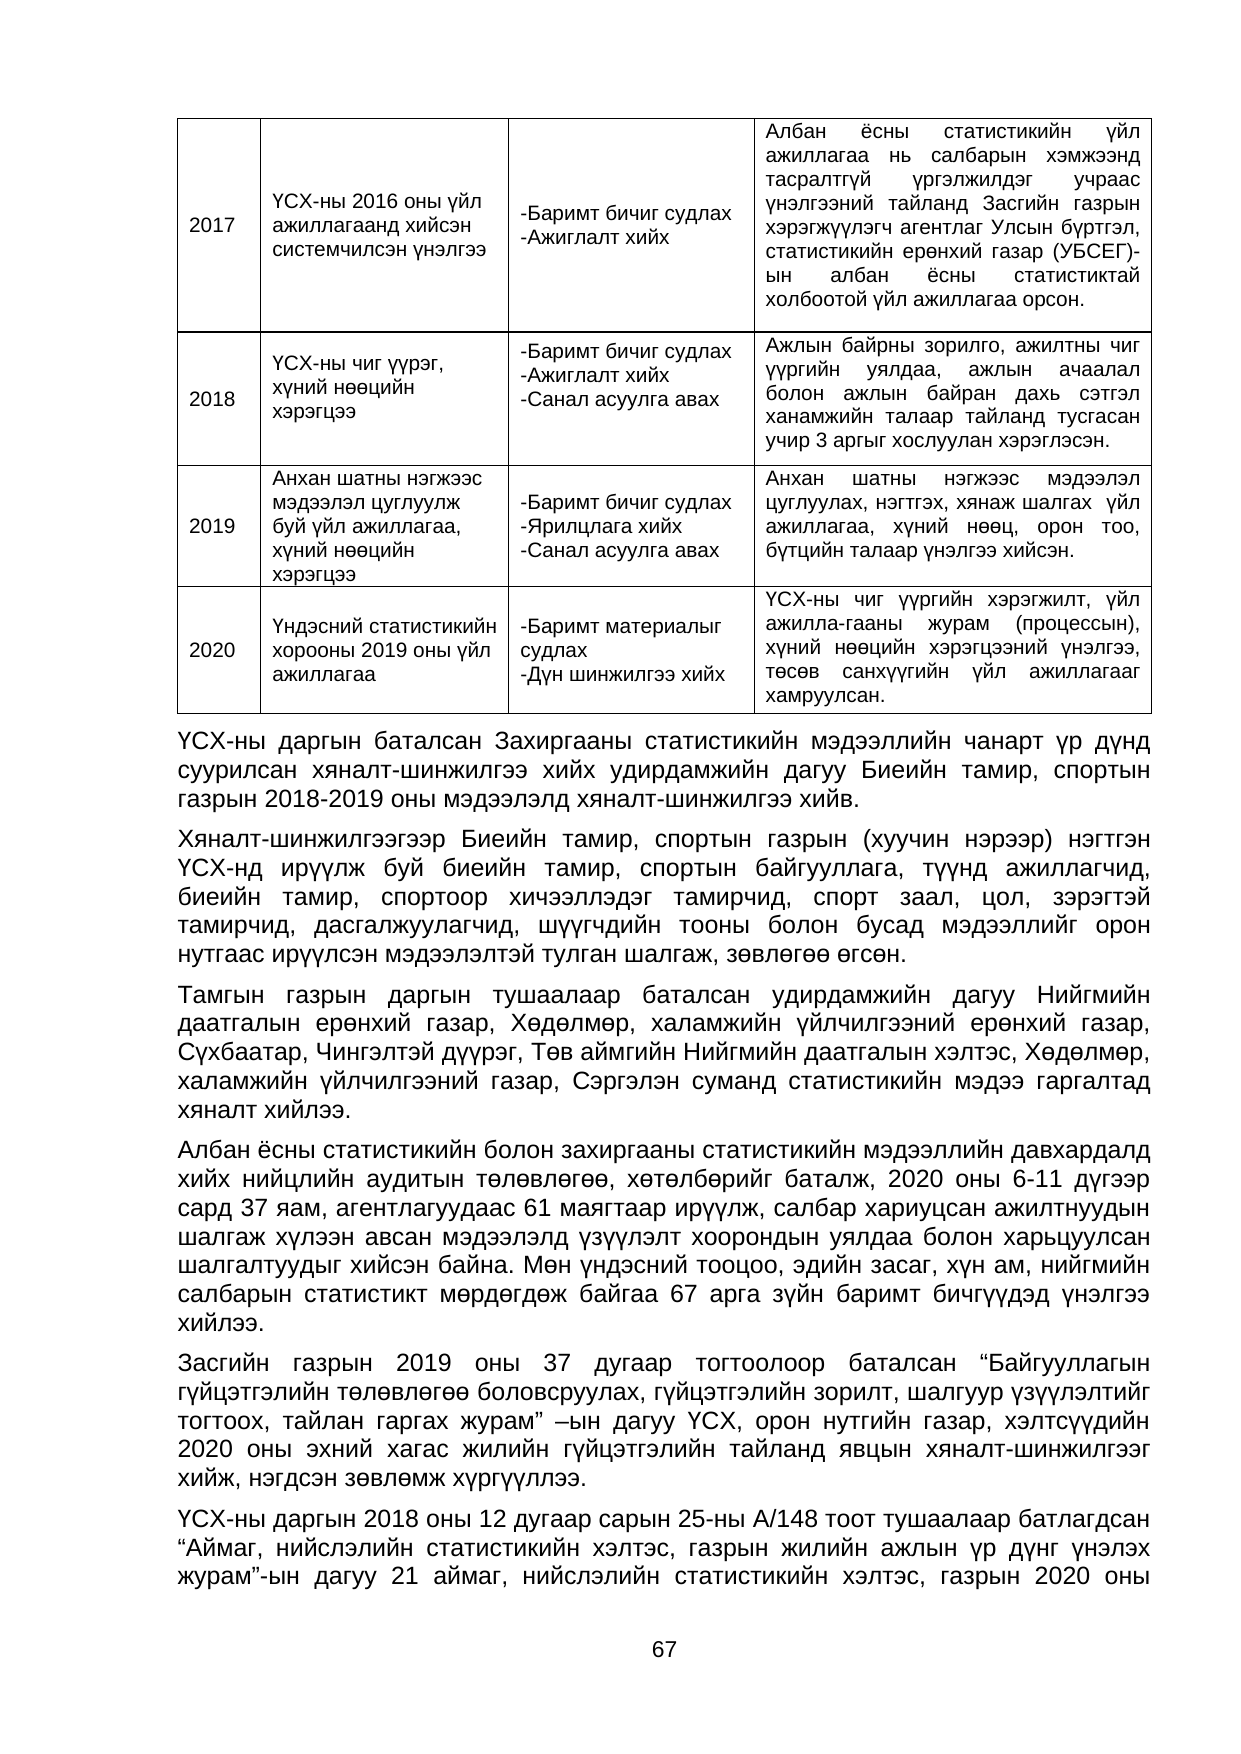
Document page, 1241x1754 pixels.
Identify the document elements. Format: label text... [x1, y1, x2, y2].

table_cell -Баримт бичиг судлах -Ярилцлага хийх -Санал асуулга авах [509, 466, 754, 586]
text Албан ёсны статистикийн болон захиргааны статистикийн мэдээллийн давхардалд хийх нийцлийн аудитын төлөвлөгөө, хөтөлбөрийг баталж, 2020 оны 6-11 дүгээр сард 37 яам, агентлагуудаас 61 маягтаар ирүүлж, салбар хариуцсан ажилтнуудын шалгаж хүлээн авсан мэдээлэлд үзүүлэлт хоорондын уялдаа болон харьцуулсан шалгалтуудыг хийсэн байна. Мөн үндэсний тооцоо, эдийн засаг, хүн ам, нийгмийн салбарын статистикт мөрдөгдөж байгаа 67 арга зүйн баримт бичгүүдэд үнэлгээ хийлээ. [177, 1135, 1152, 1336]
table_cell -Баримт материалыг судлах -Дүн шинжилгээ хийх [509, 587, 754, 713]
table_cell 2017 [178, 119, 260, 331]
table_cell ҮСХ-ны чиг үүргийн хэрэгжилт, үйл ажилла-гааны журам (процессын), хүний нөөцийн хэрэгцээний үнэлгээ, төсөв санхүүгийн үйл ажиллагааг хамруулсан. [755, 587, 1151, 713]
table_cell Анхан шатны нэгжээс мэдээлэл цуглуулах, нэгтгэх, хянаж шалгах үйл ажиллагаа, хүний нөөц, орон тоо, бүтцийн талаар үнэлгээ хийсэн. [755, 466, 1151, 586]
table_cell Анхан шатны нэгжээс мэдээлэл цуглуулж буй үйл ажиллагаа, хүний нөөцийн хэрэгцээ [261, 466, 508, 586]
table_cell 2019 [178, 466, 260, 586]
table_cell -Баримт бичиг судлах -Ажиглалт хийх [509, 119, 754, 331]
text Тамгын газрын даргын тушаалаар баталсан удирдамжийн дагуу Нийгмийн даатгалын ерөнхий газар, Хөдөлмөр, халамжийн үйлчилгээний ерөнхий газар, Сүхбаатар, Чингэлтэй дүүрэг, Төв аймгийн Нийгмийн даатгалын хэлтэс, Хөдөлмөр, халамжийн үйлчилгээний газар, Сэргэлэн суманд статистикийн мэдээ гаргалтад хяналт хийлээ. [177, 980, 1152, 1123]
text ҮСХ-ны даргын баталсан Захиргааны статистикийн мэдээллийн чанарт үр дүнд суурилсан хяналт-шинжилгээ хийх удирдамжийн дагуу Биеийн тамир, спортын газрын 2018-2019 оны мэдээлэлд хяналт-шинжилгээ хийв. [177, 726, 1152, 812]
table_cell ҮСХ-ны чиг үүрэг, хүний нөөцийн хэрэгцээ [261, 333, 508, 465]
table_cell -Баримт бичиг судлах -Ажиглалт хийх -Санал асуулга авах [509, 333, 754, 465]
table_cell 2018 [178, 333, 260, 465]
table_cell Ажлын байрны зорилго, ажилтны чиг үүргийн уялдаа, ажлын ачаалал болон ажлын байран дахь сэтгэл ханамжийн талаар тайланд тусгасан учир 3 аргыг хослуулан хэрэглэсэн. [755, 333, 1151, 465]
table_cell Албан ёсны статистикийн үйл ажиллагаа нь салбарын хэмжээнд тасралтгүй үргэлжилдэг учраас үнэлгээний тайланд Засгийн газрын хэрэгжүүлэгч агентлаг Улсын бүртгэл, статистикийн ерөнхий газар (УБСЕГ)-ын албан ёсны статистиктай холбоотой үйл ажиллагаа орсон. [755, 119, 1151, 331]
text Хяналт-шинжилгээгээр Биеийн тамир, спортын газрын (хуучин нэрээр) нэгтгэн ҮСХ-нд ирүүлж буй биеийн тамир, спортын байгууллага, түүнд ажиллагчид, биеийн тамир, спортоор хичээллэдэг тамирчид, спорт заал, цол, зэрэгтэй тамирчид, дасгалжуулагчид, шүүгчдийн тооны болон бусад мэдээллийг орон нутгаас ирүүлсэн мэдээлэлтэй тулган шалгаж, зөвлөгөө өгсөн. [177, 824, 1152, 968]
table_cell Үндэсний статистикийн хорооны 2019 оны үйл ажиллагаа [261, 587, 508, 713]
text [177, 1504, 1152, 1590]
table_cell 2020 [178, 587, 260, 713]
table_cell ҮСХ-ны 2016 оны үйл ажиллагаанд хийсэн системчилсэн үнэлгээ [261, 119, 508, 331]
text Засгийн газрын 2019 оны 37 дугаар тогтоолоор баталсан “Байгууллагын гүйцэтгэлийн төлөвлөгөө боловсруулах, гүйцэтгэлийн зорилт, шалгуур үзүүлэлтийг тогтоох, тайлан гаргах журам” –ын дагуу ҮСХ, орон нутгийн газар, хэлтсүүдийн 2020 оны эхний хагас жилийн гүйцэтгэлийн тайланд явцын хяналт-шинжилгээг хийж, нэгдсэн зөвлөмж хүргүүллээ. [177, 1348, 1152, 1492]
